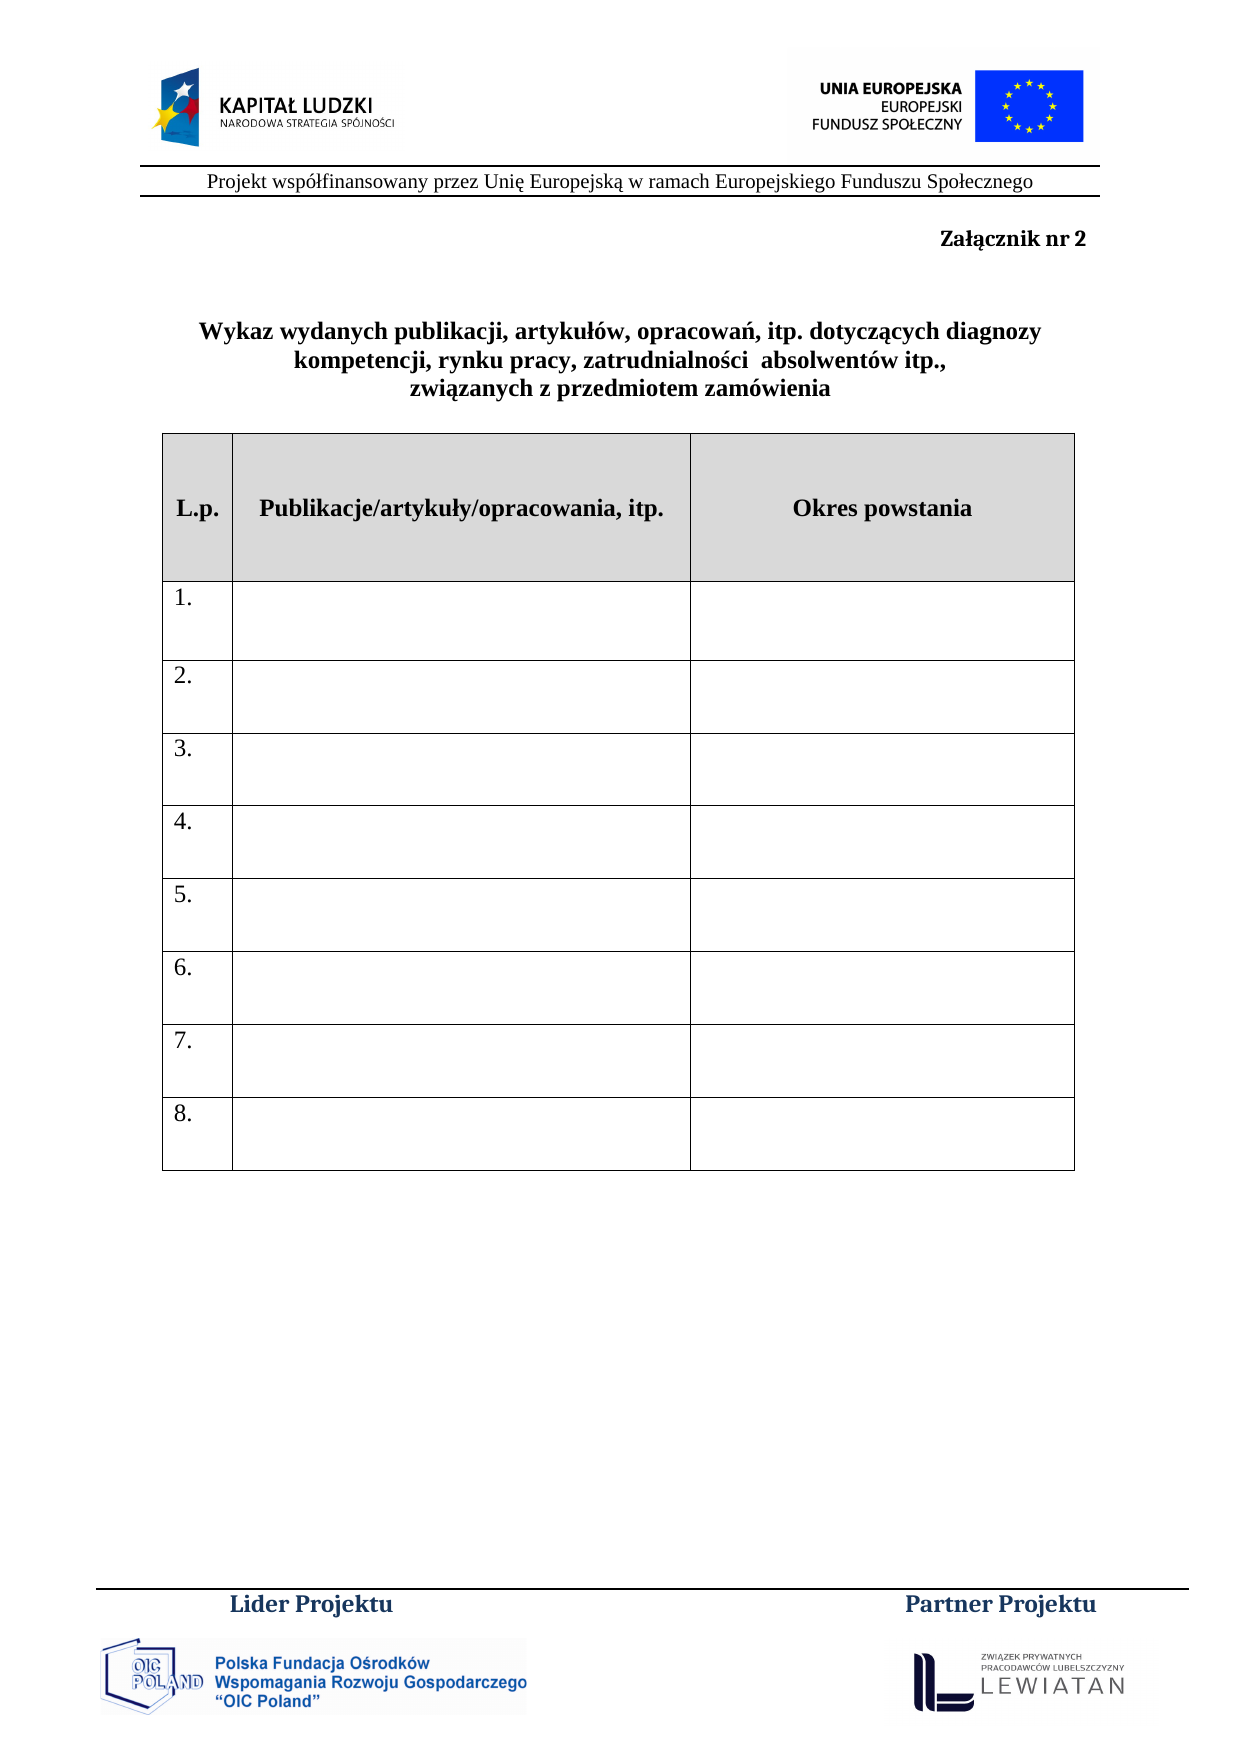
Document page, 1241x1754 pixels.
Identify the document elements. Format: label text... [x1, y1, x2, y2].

table_cell [233, 1098, 690, 1170]
table_cell [691, 1098, 1074, 1170]
table_cell 5. [163, 879, 232, 951]
table_cell [691, 806, 1074, 878]
picture [883, 1638, 1160, 1726]
table_cell [233, 734, 690, 805]
table_cell 8. [163, 1098, 232, 1170]
table_cell 6. [163, 952, 232, 1024]
table_cell [691, 952, 1074, 1024]
text Załącznik nr 2 [885, 225, 1093, 252]
text Wykaz wydanych publikacji, artykułów, opracowań, itp. dotyczących diagnozy kompetencji, rynku pracy, zatrudnialności absolwentów itp., [148, 316, 1093, 373]
picture [100, 1638, 527, 1715]
table_header Okres powstania [691, 434, 1074, 581]
table_cell 4. [163, 806, 232, 878]
table_cell [233, 806, 690, 878]
table_header L.p. [163, 434, 232, 581]
table_cell 2. [163, 661, 232, 732]
table_cell [691, 879, 1074, 951]
table_cell [233, 582, 690, 659]
table_cell [691, 734, 1074, 805]
picture [787, 47, 1100, 165]
table_cell [691, 582, 1074, 659]
picture [147, 61, 406, 151]
table_cell 3. [163, 734, 232, 805]
text związanych z przedmiotem zamówienia [148, 373, 1093, 402]
table_header Publikacje/artykuły/opracowania, itp. [233, 434, 690, 581]
table_cell [233, 952, 690, 1024]
table_cell 1. [163, 582, 232, 659]
table_cell [691, 1025, 1074, 1097]
table_cell [233, 661, 690, 732]
table_cell [233, 879, 690, 951]
table_cell 7. [163, 1025, 232, 1097]
table_cell [691, 661, 1074, 732]
table_cell [233, 1025, 690, 1097]
